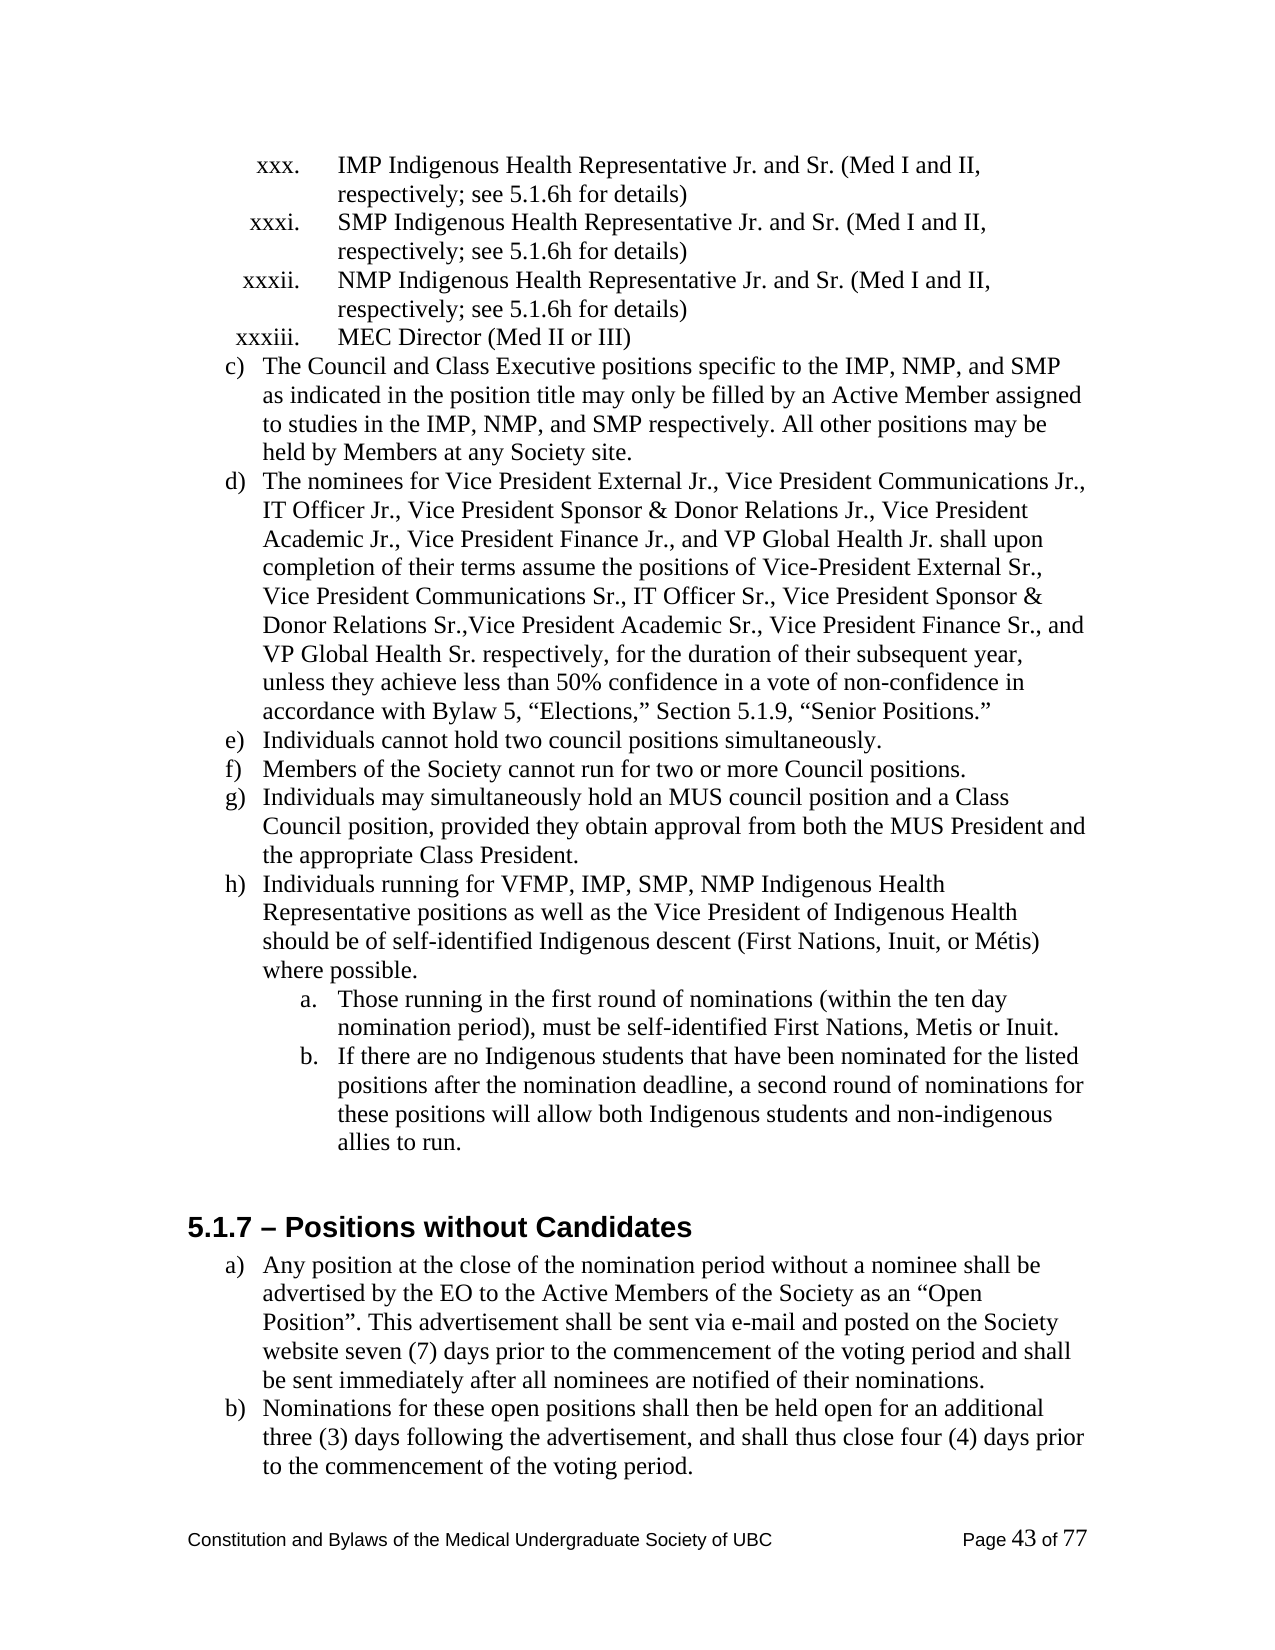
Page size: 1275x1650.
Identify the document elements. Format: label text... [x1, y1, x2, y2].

list The Council and Class Executive positions specific to the IMP, NMP, and SMP as indicated in the position title may only be filled by an Active Member assigned to studies in the IMP, NMP, and SMP respectively. All other positions may be held by Members at any Society site. [225, 351, 1087, 466]
list If there are no Indigenous students that have been nominated for the listed positions after the nomination deadline, a second round of nominations for these positions will allow both Indigenous students and non-indigenous allies to run. [300, 1041, 1087, 1156]
subtitle 5.1.7 – Positions without Candidates [187, 1210, 1087, 1243]
list IMP Indigenous Health Representative Jr. and Sr. (Med I and II, respectively; see 5.1.6h for details) [300, 150, 1087, 207]
list MEC Director (Med II or III) [300, 322, 1087, 351]
list Nominations for these open positions shall then be held open for an additional three (3) days following the advertisement, and shall thus close four (4) days prior to the commencement of the voting period. [225, 1393, 1087, 1480]
list Members of the Society cannot run for two or more Council positions. [225, 754, 1087, 782]
list SMP Indigenous Health Representative Jr. and Sr. (Med I and II, respectively; see 5.1.6h for details) [300, 207, 1087, 265]
list Individuals cannot hold two council positions simultaneously. [225, 725, 1087, 754]
list Those running in the first round of nominations (within the ten day nomination period), must be self-identified First Nations, Metis or Inuit. [300, 984, 1087, 1041]
list Individuals running for VFMP, IMP, SMP, NMP Indigenous Health Representative positions as well as the Vice President of Indigenous Health should be of self-identified Indigenous descent (First Nations, Inuit, or Métis) where possible. [225, 869, 1087, 984]
list Individuals may simultaneously hold an MUS council position and a Class Council position, provided they obtain approval from both the MUS President and the appropriate Class President. [225, 782, 1087, 869]
list Any position at the close of the nomination period without a nominee shall be advertised by the EO to the Active Members of the Society as an “Open Position”. This advertisement shall be sent via e-mail and posted on the Society website seven (7) days prior to the commencement of the voting period and shall be sent immediately after all nominees are notified of their nominations. [225, 1250, 1087, 1393]
list NMP Indigenous Health Representative Jr. and Sr. (Med I and II, respectively; see 5.1.6h for details) [300, 265, 1087, 322]
list The nominees for Vice President External Jr., Vice President Communications Jr., IT Officer Jr., Vice President Sponsor & Donor Relations Jr., Vice President Academic Jr., Vice President Finance Jr., and VP Global Health Jr. shall upon completion of their terms assume the positions of Vice-President External Sr., Vice President Communications Sr., IT Officer Sr., Vice President Sponsor & Donor Relations Sr.,Vice President Academic Sr., Vice President Finance Sr., and VP Global Health Sr. respectively, for the duration of their subsequent year, unless they achieve less than 50% confidence in a vote of non-confidence in accordance with Bylaw 5, “Elections,” Section 5.1.9, “Senior Positions.” [225, 466, 1087, 725]
